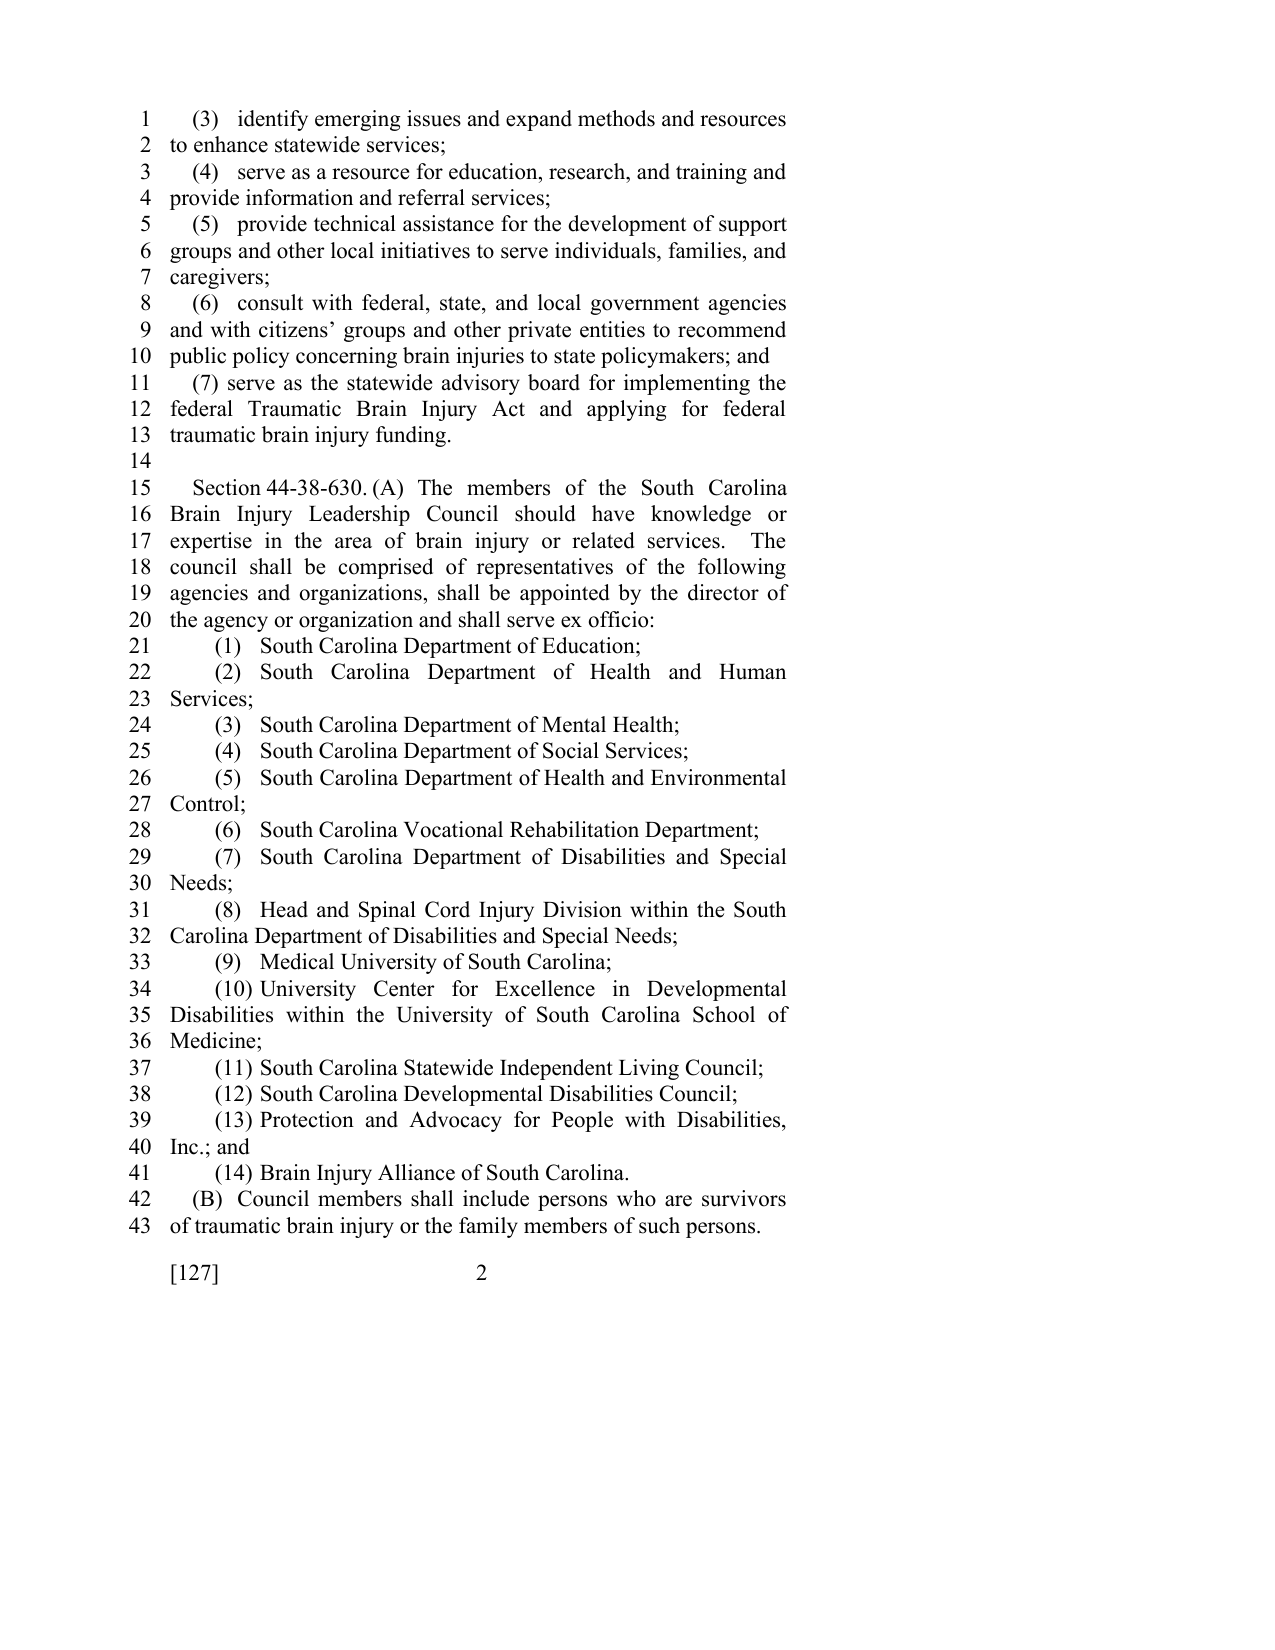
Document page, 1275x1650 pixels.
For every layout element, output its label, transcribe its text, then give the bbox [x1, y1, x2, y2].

text (7) South Carolina Department of Disabilities and Special Needs; [169, 843, 787, 896]
text (3) identify emerging issues and expand methods and resources to enhance statewide services; [169, 105, 787, 158]
text (14) Brain Injury Alliance of South Carolina. [169, 1159, 787, 1186]
text (5) South Carolina Department of Health and Environmental Control; [169, 764, 787, 817]
text (8) Head and Spinal Cord Injury Division within the South Carolina Department of Disabilities and Special Needs; [169, 896, 787, 948]
text (7) serve as the statewide advisory board for implementing the federal Traumatic Brain Injury Act and applying for federal traumatic brain injury funding. [169, 368, 787, 448]
text (6) consult with federal, state, and local government agencies and with citizens’ groups and other private entities to recommend public policy concerning brain injuries to state policymakers; and [169, 289, 787, 368]
text (3) South Carolina Department of Mental Health; [169, 711, 787, 737]
text Section 44-38-630. (A) The members of the South Carolina Brain Injury Leadership Council should have knowledge or expertise in the area of brain injury or related services. The council shall be comprised of representatives of the following agencies and organizations, shall be appointed by the director of the agency or organization and shall serve ex officio: [169, 474, 787, 632]
text (9) Medical University of South Carolina; [169, 948, 787, 975]
text (6) South Carolina Vocational Rehabilitation Department; [169, 817, 787, 843]
text (4) South Carolina Department of Social Services; [169, 737, 787, 764]
text (11) South Carolina Statewide Independent Living Council; [169, 1054, 787, 1080]
text (B) Council members shall include persons who are survivors of traumatic brain injury or the family members of such persons. [169, 1186, 787, 1238]
text (10) University Center for Excellence in Developmental Disabilities within the University of South Carolina School of Medicine; [169, 975, 787, 1054]
text (5) provide technical assistance for the development of support groups and other local initiatives to serve individuals, families, and caregivers; [169, 210, 787, 289]
text (12) South Carolina Developmental Disabilities Council; [169, 1080, 787, 1106]
text (1) South Carolina Department of Education; [169, 632, 787, 658]
text (2) South Carolina Department of Health and Human Services; [169, 658, 787, 711]
text (13) Protection and Advocacy for People with Disabilities, Inc.; and [169, 1106, 787, 1159]
text (4) serve as a resource for education, research, and training and provide information and referral services; [169, 158, 787, 210]
